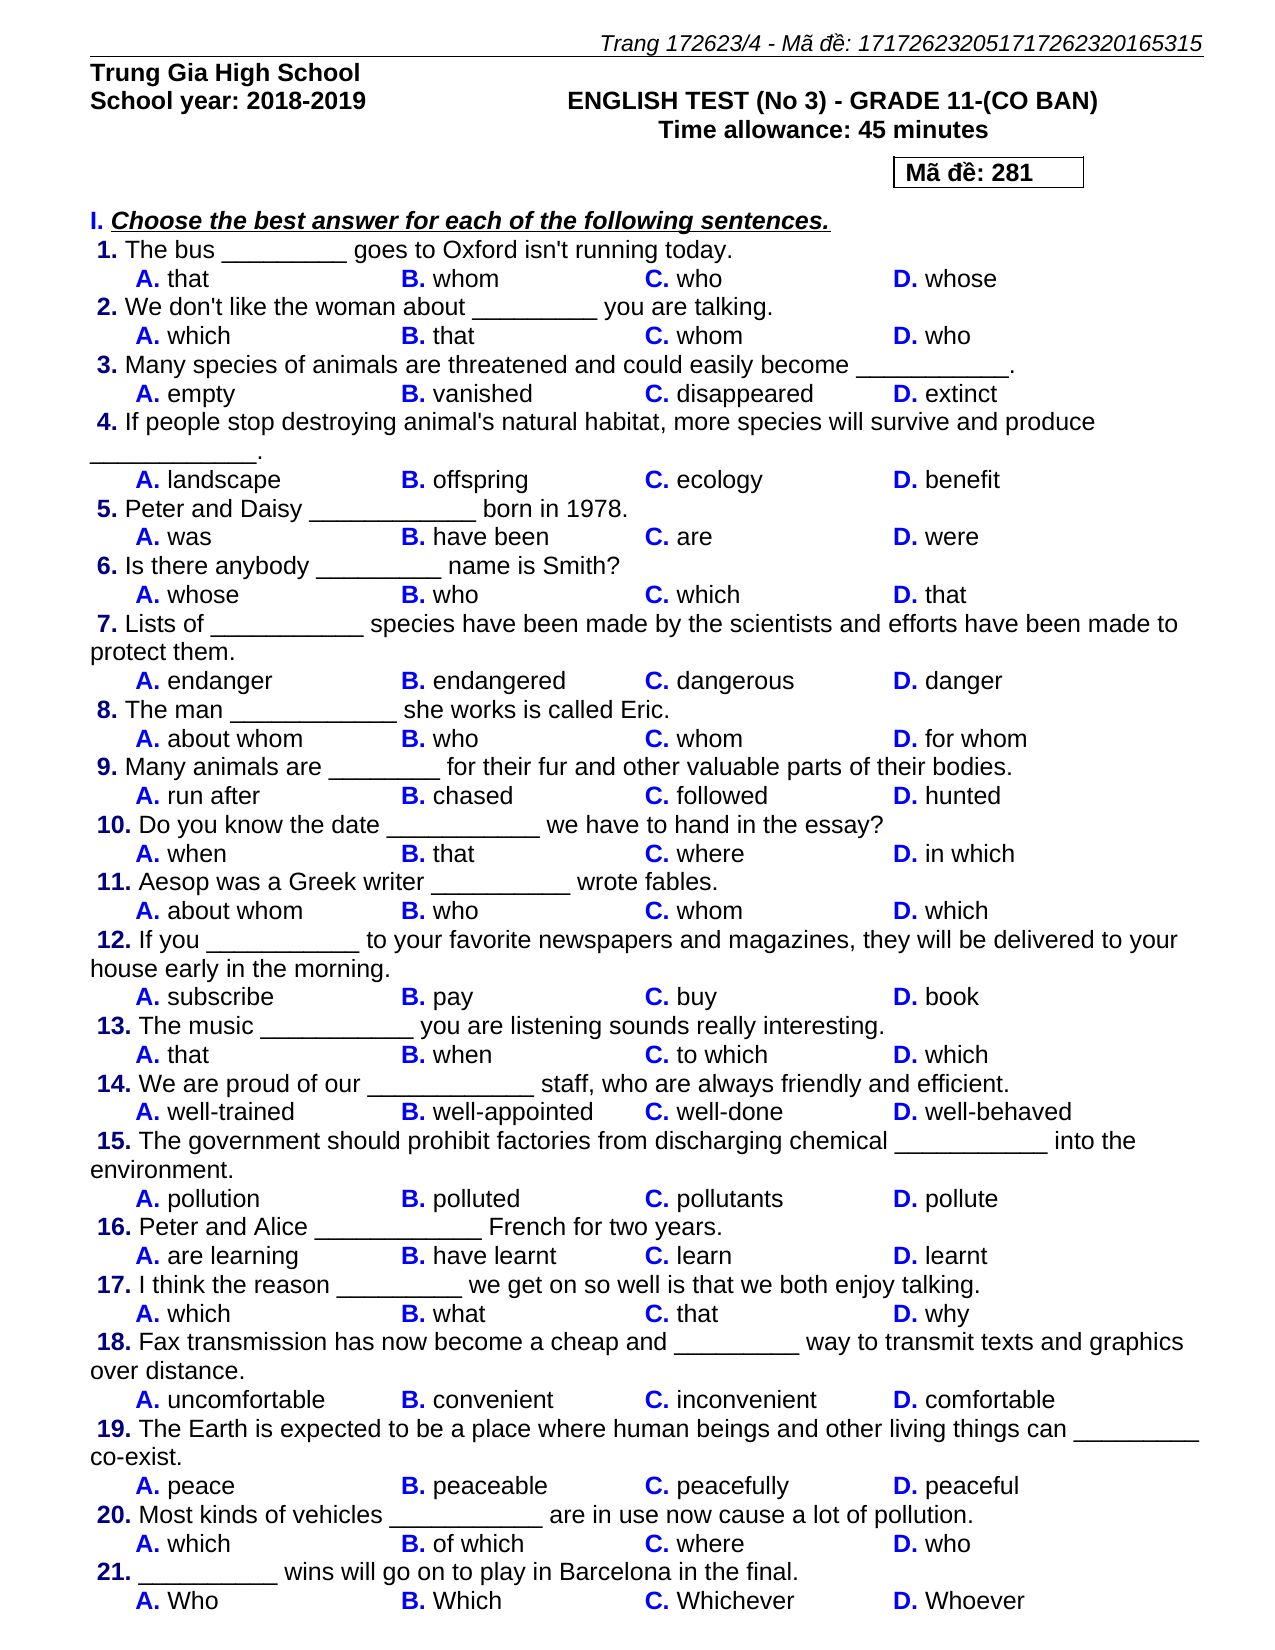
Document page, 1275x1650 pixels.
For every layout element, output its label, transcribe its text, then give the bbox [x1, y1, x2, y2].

text A. which B. that C. whom D. who [90, 321, 1204, 350]
text A. that B. when C. to which D. which [90, 1040, 1204, 1068]
text A. landscape B. offspring C. ecology D. benefit [90, 465, 1204, 493]
text A. run after B. chased C. followed D. hunted [90, 781, 1204, 810]
text A. pollution B. polluted C. pollutants D. pollute [90, 1183, 1204, 1212]
text 12. If you ___________ to your favorite newspapers and magazines, they will be delivered to your house early in the morning. [90, 925, 1204, 982]
text A. peace B. peaceable C. peacefully D. peaceful [90, 1471, 1204, 1500]
text 14. We are proud of our ____________ staff, who are always friendly and efficient. [90, 1068, 1204, 1097]
text _________________________ THE END __________________________Trung Gia High School [90, 57, 1204, 86]
text A. empty B. vanished C. disappeared D. extinct [90, 378, 1204, 407]
text A. when B. that C. where D. in which [90, 838, 1204, 867]
text A. which B. of which C. where D. who [90, 1528, 1204, 1557]
text A. well-trained B. well-appointed C. well-done D. well-behaved [90, 1097, 1204, 1126]
text A. endanger B. endangered C. dangerous D. danger [90, 666, 1204, 695]
text 8. The man ____________ she works is called Eric. [90, 695, 1204, 723]
text A. about whom B. who C. whom D. for whom [90, 723, 1204, 752]
text 11. Aesop was a Greek writer __________ wrote fables. [90, 867, 1204, 896]
text A. uncomfortable B. convenient C. inconvenient D. comfortable [90, 1385, 1204, 1413]
text A. Who B. Which C. Whichever D. Whoever [90, 1586, 1204, 1615]
text 13. The music ___________ you are listening sounds really interesting. [90, 1011, 1204, 1040]
text 4. If people stop destroying animal's natural habitat, more species will survive and produce ____________. [90, 407, 1204, 465]
table_header Mã đề: 281 [895, 158, 1083, 187]
text A. was B. have been C. are D. were [90, 522, 1204, 551]
text 3. Many species of animals are threatened and could easily become ___________. [90, 350, 1204, 378]
text 9. Many animals are ________ for their fur and other valuable parts of their bodies. [90, 752, 1204, 781]
text 5. Peter and Daisy ____________ born in 1978. [90, 493, 1204, 522]
text 6. Is there anybody _________ name is Smith? [90, 551, 1204, 580]
text A. subscribe B. pay C. buy D. book [90, 982, 1204, 1011]
text 1. The bus _________ goes to Oxford isn't running today. [90, 235, 1204, 263]
text A. whose B. who C. which D. that [90, 580, 1204, 608]
text 19. The Earth is expected to be a place where human beings and other living things can _________ co-exist. [90, 1413, 1204, 1471]
text A. are learning B. have learnt C. learn D. learnt [90, 1241, 1204, 1270]
text 10. Do you know the date ___________ we have to hand in the essay? [90, 810, 1204, 838]
text I. Choose the best answer for each of the following sentences. [90, 206, 1204, 235]
text 2. We don't like the woman about _________ you are talking. [90, 292, 1204, 321]
text 18. Fax transmission has now become a cheap and _________ way to transmit texts and graphics over distance. [90, 1327, 1204, 1385]
text 17. I think the reason _________ we get on so well is that we both enjoy talking. [90, 1270, 1204, 1298]
text A. which B. what C. that D. why [90, 1298, 1204, 1327]
text Time allowance: 45 minutes [90, 115, 1204, 144]
text 20. Most kinds of vehicles ___________ are in use now cause a lot of pollution. [90, 1500, 1204, 1528]
text 7. Lists of ___________ species have been made by the scientists and efforts have been made to protect them. [90, 608, 1204, 666]
text 15. The government should prohibit factories from discharging chemical ___________ into the environment. [90, 1126, 1204, 1183]
text 16. Peter and Alice ____________ French for two years. [90, 1212, 1204, 1241]
text 21. __________ wins will go on to play in Barcelona in the final. [90, 1557, 1204, 1586]
text A. about whom B. who C. whom D. which [90, 896, 1204, 925]
text A. that B. whom C. who D. whose [90, 263, 1204, 292]
text School year: 2018-2019 ENGLISH TEST (No 3) - GRADE 11-(CO BAN) [90, 86, 1204, 115]
